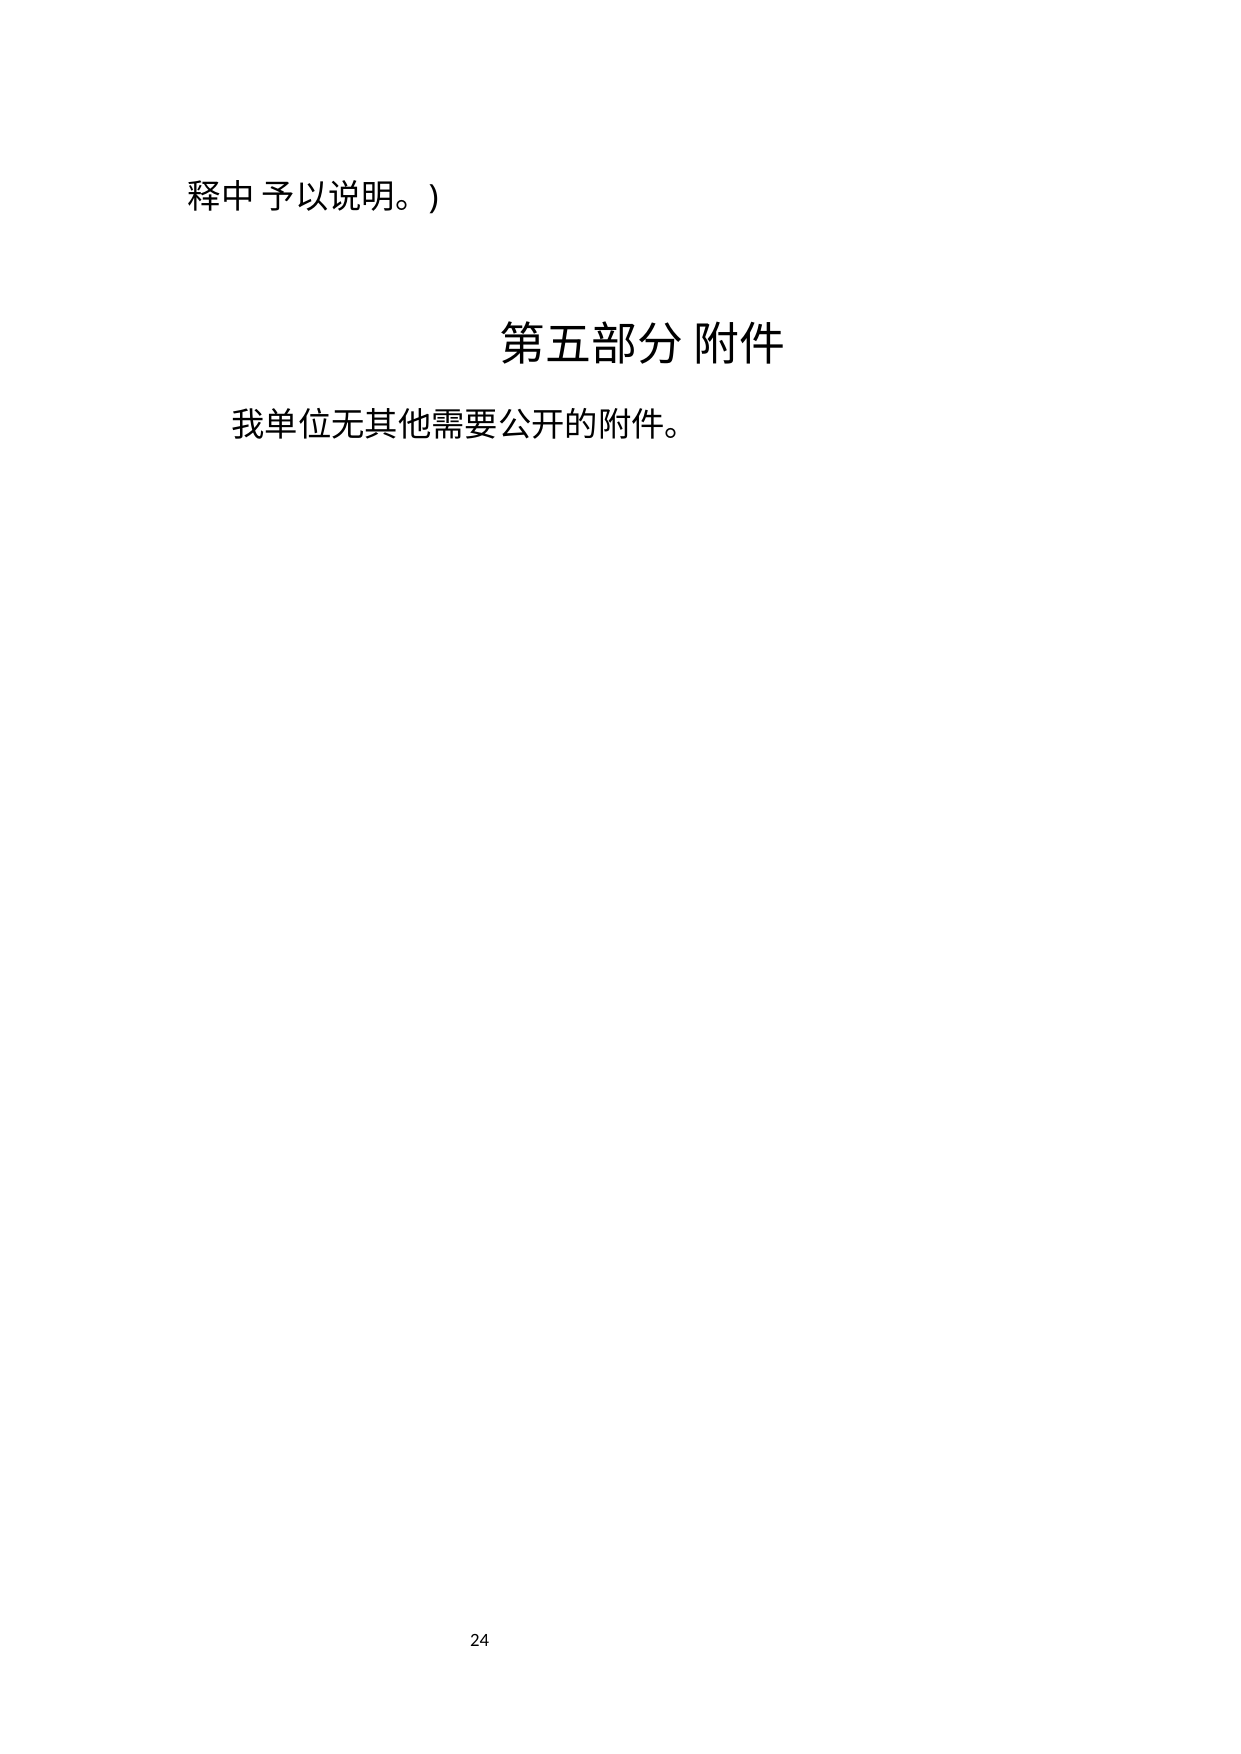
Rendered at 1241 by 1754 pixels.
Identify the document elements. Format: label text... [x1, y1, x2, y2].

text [187, 162, 1053, 227]
text 我单位无其他需要公开的附件。 [187, 389, 1053, 454]
text 第五部分 附件 [187, 292, 1053, 389]
